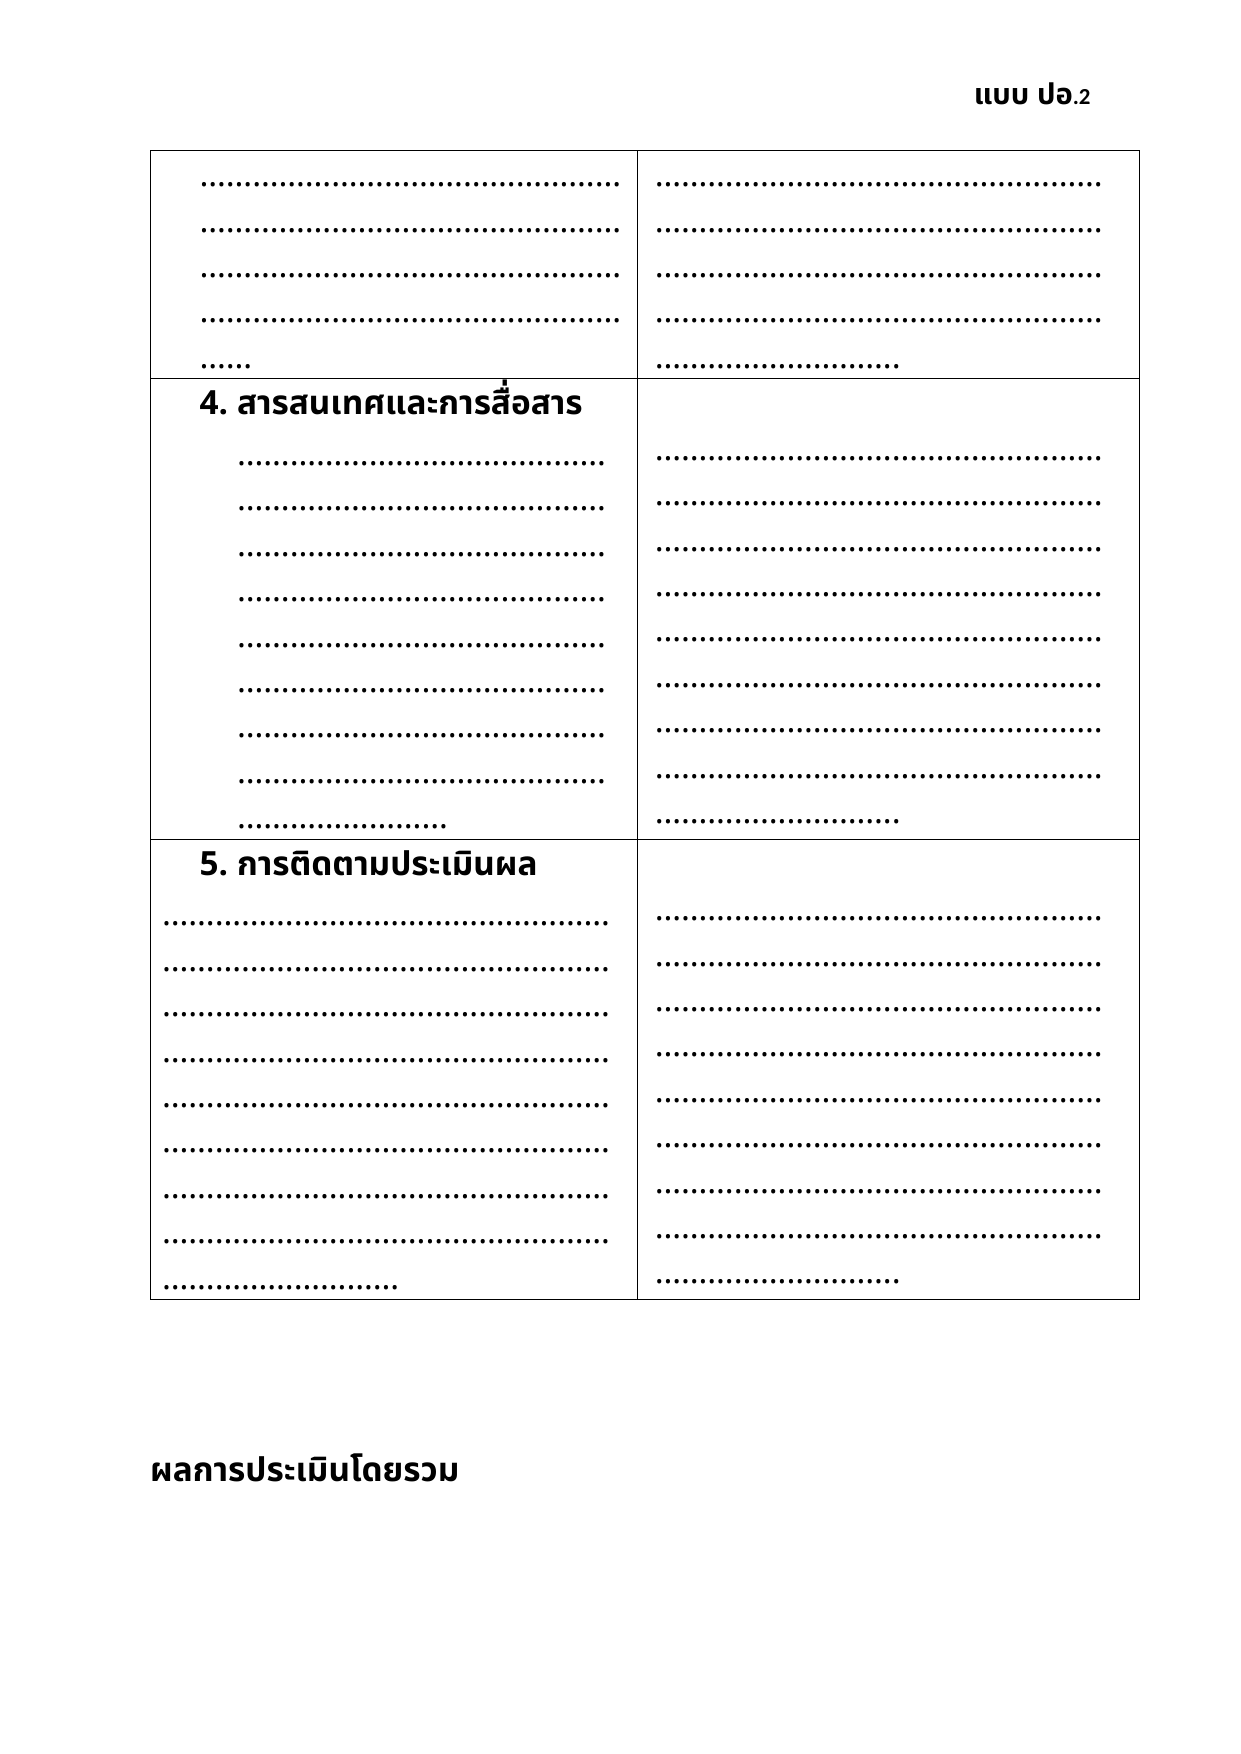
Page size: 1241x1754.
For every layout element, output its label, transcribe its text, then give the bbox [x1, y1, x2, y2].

table_cell การติดตามประเมินผล ………………………………………………………………………………………………………………………………………………………………………………………………………………………………………………………………………………………………………………………………………………………………………………………………… [151, 840, 637, 1299]
table_cell …………………………………………………………………………………………………………………………………………………………………………………………………………………………………………………………………………………………………………………………………………………………………………………………………. [638, 840, 1139, 1299]
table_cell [638, 151, 1139, 378]
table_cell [151, 151, 637, 378]
table_cell สารสนเทศและการสื่อสาร ……………………………………………………………………………………………………………………………………………………………………………………………………………………………………………………………………………………………………………………………… [151, 379, 637, 838]
text ผลการประเมินโดยรวม [150, 1446, 1090, 1496]
table_cell …………………………………………………………………………………………………………………………………………………………………………………………………………………………………………………………………………………………………………………………………………………………………………………………………. [638, 379, 1139, 838]
